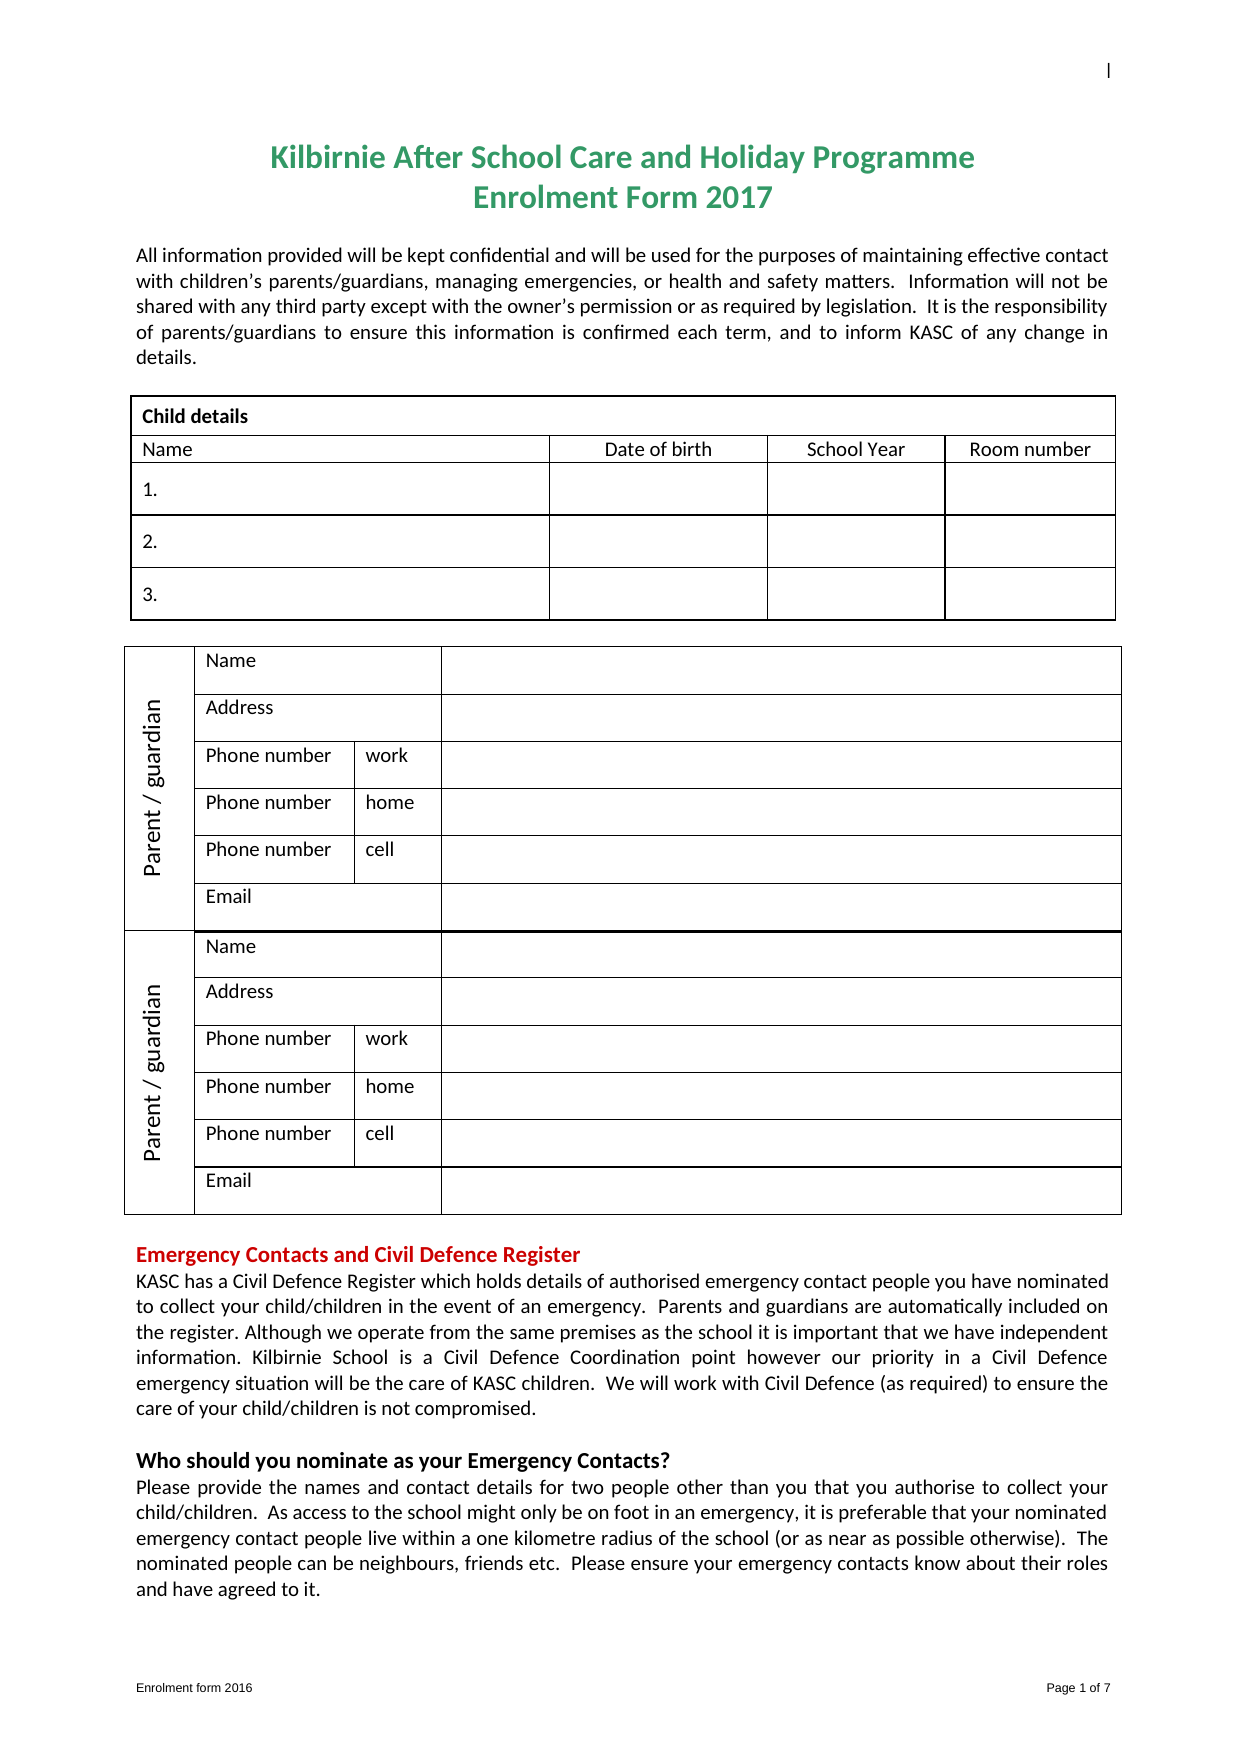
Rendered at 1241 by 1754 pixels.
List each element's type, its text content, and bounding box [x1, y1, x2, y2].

table_cell Room number [946, 436, 1115, 462]
table_cell [550, 568, 767, 619]
table_cell Name [195, 933, 441, 977]
table_cell Address [195, 695, 441, 741]
table_cell 3. [132, 568, 549, 619]
table_cell cell [355, 1120, 441, 1166]
table_cell [442, 978, 1121, 1024]
table_cell [550, 516, 767, 567]
table_cell [442, 789, 1121, 835]
table_cell [946, 568, 1115, 619]
text Emergency Contacts and Civil Defence Register [136, 1240, 1110, 1268]
table_cell [442, 884, 1121, 930]
table_cell [946, 516, 1115, 567]
table_header [442, 647, 1121, 693]
table_cell [550, 463, 767, 514]
table_cell Phone number [195, 1120, 354, 1166]
table_cell 2. [132, 516, 549, 567]
table_cell Name [132, 436, 549, 462]
table_cell Phone number [195, 1073, 354, 1119]
table_cell Address [195, 978, 441, 1024]
table_cell [442, 1168, 1121, 1214]
table_cell [946, 463, 1115, 514]
table_cell Email [195, 1168, 441, 1214]
table_cell School Year [768, 436, 944, 462]
table_cell [768, 568, 944, 619]
text All information provided will be kept confidential and will be used for the purposes of maintaining effective contact with children’s parents/guardians, managing emergencies, or health and safety matters. Information will not be shared with any third party except with the owner’s permission or as required by legislation. It is the responsibility of parents/guardians to ensure this information is confirmed each term, and to inform KASC of any change in details. [136, 243, 1110, 370]
text Please provide the names and contact details for two people other than you that you authorise to collect your child/children. As access to the school might only be on foot in an emergency, it is preferable that your nominated emergency contact people live within a one kilometre radius of the school (or as near as possible otherwise). The nominated people can be neighbours, friends etc. Please ensure your emergency contacts know about their roles and have agreed to it. [136, 1474, 1110, 1601]
table_cell Phone number [195, 1026, 354, 1072]
table_cell Phone number [195, 742, 354, 788]
table_cell [768, 463, 944, 514]
table_cell [442, 1120, 1121, 1166]
text Enrolment Form 2017 [136, 177, 1110, 217]
table_cell Email [195, 884, 441, 930]
table_cell [442, 742, 1121, 788]
table_header Parent / guardian [125, 647, 194, 930]
table_header Name [195, 647, 441, 693]
table_cell Phone number [195, 836, 354, 883]
table_cell Phone number [195, 789, 354, 835]
table_cell work [355, 742, 441, 788]
table_cell [442, 836, 1121, 883]
table_cell [442, 1026, 1121, 1072]
table_cell [442, 695, 1121, 741]
table_cell [768, 516, 944, 567]
table_cell [442, 1073, 1121, 1119]
table_cell home [355, 789, 441, 835]
table_cell [442, 933, 1121, 977]
table_header Child details [132, 397, 1115, 435]
table_cell cell [355, 836, 441, 883]
table_cell Parent / guardian [125, 931, 194, 1214]
table_cell Date of birth [550, 436, 767, 462]
table_cell work [355, 1026, 441, 1072]
table_cell 1. [132, 463, 549, 514]
table_cell home [355, 1073, 441, 1119]
text KASC has a Civil Defence Register which holds details of authorised emergency contact people you have nominated to collect your child/children in the event of an emergency. Parents and guardians are automatically included on the register. Although we operate from the same premises as the school it is important that we have independent information. is a Civil Defence Coordination point however our priority in a Civil Defence emergency situation will be the care of KASC children. We will work with Civil Defence (as required) to ensure the care of your child/children is not compromised. [136, 1268, 1110, 1421]
text Who should you nominate as your Emergency Contacts? [136, 1446, 1110, 1474]
text Kilbirnie After School Care and Programme [136, 136, 1110, 177]
